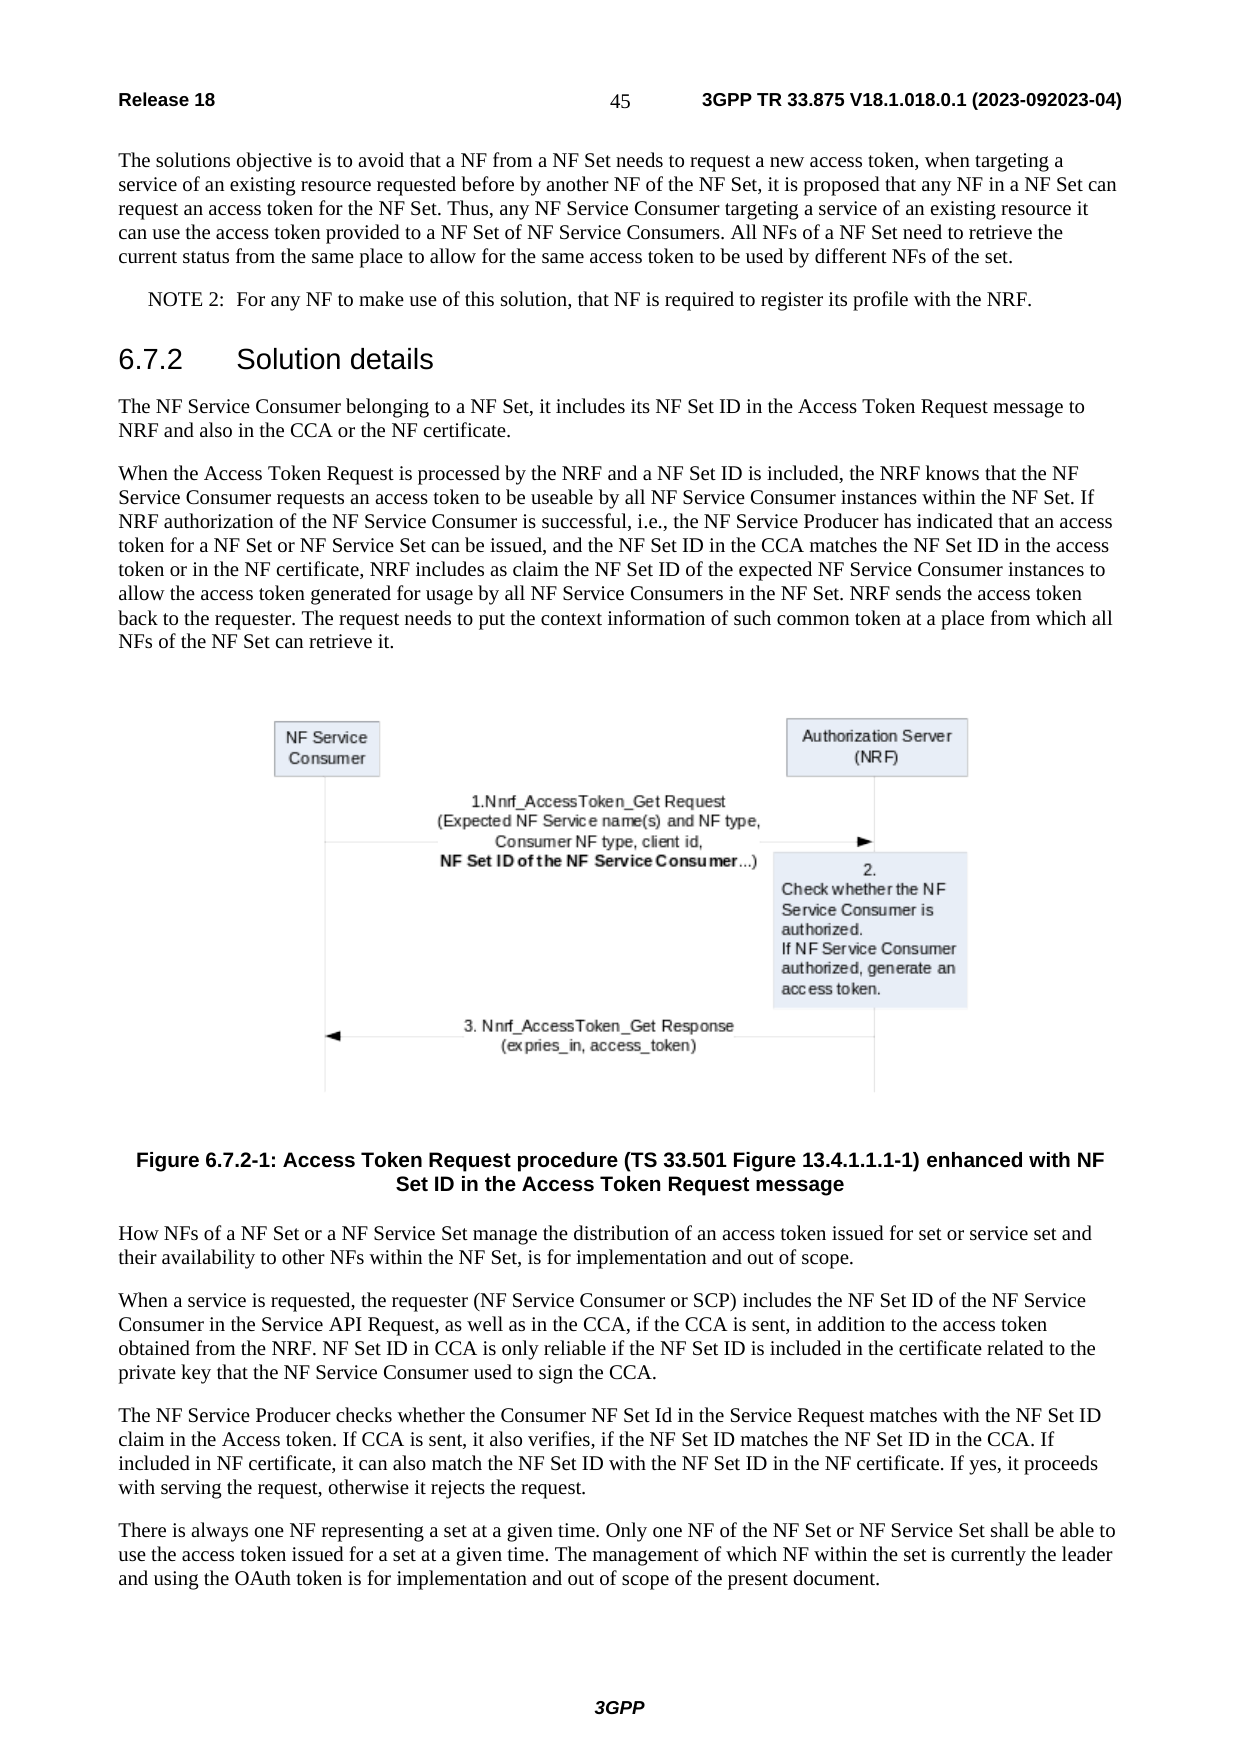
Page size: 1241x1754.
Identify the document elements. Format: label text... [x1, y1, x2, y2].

text There is always one NF representing a set at a given time. Only one NF of the NF Set or NF Service Set shall be able to use the access token issued for a set at a given time. The management of which NF within the set is currently the leader and using the OAuth token is for implementation and out of scope of the present document. [118, 1518, 1122, 1590]
text When a service is requested, the requester (NF Service Consumer or SCP) includes the NF Set ID of the NF Service Consumer in the Service API Request, as well as in the CCA, if the CCA is sent, in addition to the access token obtained from the NRF. NF Set ID in CCA is only reliable if the NF Set ID is included in the certificate related to the private key that the NF Service Consumer used to sign the CCA. [118, 1288, 1122, 1384]
text How NFs of a NF Set or a NF Service Set manage the distribution of an access token issued for set or service set and their availability to other NFs within the NF Set, is for implementation and out of scope. [118, 1221, 1122, 1269]
text The NF Service Producer checks whether the Consumer NF Set Id in the Service Request matches with the NF Set ID claim in the Access token. If CCA is sent, it also verifies, if the NF Set ID matches the NF Set ID in the CCA. If included in NF certificate, it can also match the NF Set ID with the NF Set ID in the NF certificate. If yes, it proceeds with serving the request, otherwise it rejects the request. [118, 1403, 1122, 1499]
text Figure 6.7.2-1: Access Token Request procedure (TS 33.501 Figure 13.4.1.1.1-1) enhanced with NF Set ID in the Access Token Request message [118, 1148, 1122, 1196]
text The NF Service Consumer belonging to a NF Set, it includes its NF Set ID in the Access Token Request message to NRF and also in the CCA or the NF certificate. [118, 394, 1122, 442]
text NOTE 2: For any NF to make use of this solution, that NF is required to register its profile with the NRF. [148, 287, 1122, 311]
text The solutions objective is to avoid that a NF from a NF Set needs to request a new access token, when targeting a service of an existing resource requested before by another NF of the NF Set, it is proposed that any NF in a NF Set can request an access token for the NF Set. Thus, any NF Service Consumer targeting a service of an existing resource it can use the access token provided to a NF Set of NF Service Consumers. All NFs of a NF Set need to retrieve the current status from the same place to allow for the same access token to be used by different NFs of the set. [118, 147, 1122, 268]
subtitle 6.7.2 Solution details [118, 342, 1122, 375]
text When the Access Token Request is processed by the NRF and a NF Set ID is included, the NRF knows that the NF Service Consumer requests an access token to be useable by all NF Service Consumer instances within the NF Set. If NRF authorization of the NF Service Consumer is successful, i.e., the NF Service Producer has indicated that an access token for a NF Set or NF Service Set can be issued, and the NF Set ID in the CCA matches the NF Set ID in the access token or in the NF certificate, NRF includes as claim the NF Set ID of the expected NF Service Consumer instances to allow the access token generated for usage by all NF Service Consumers in the NF Set. NRF sends the access token back to the requester. The request needs to put the context information of such common token at a place from which all NFs of the NF Set can retrieve it. [118, 461, 1122, 653]
